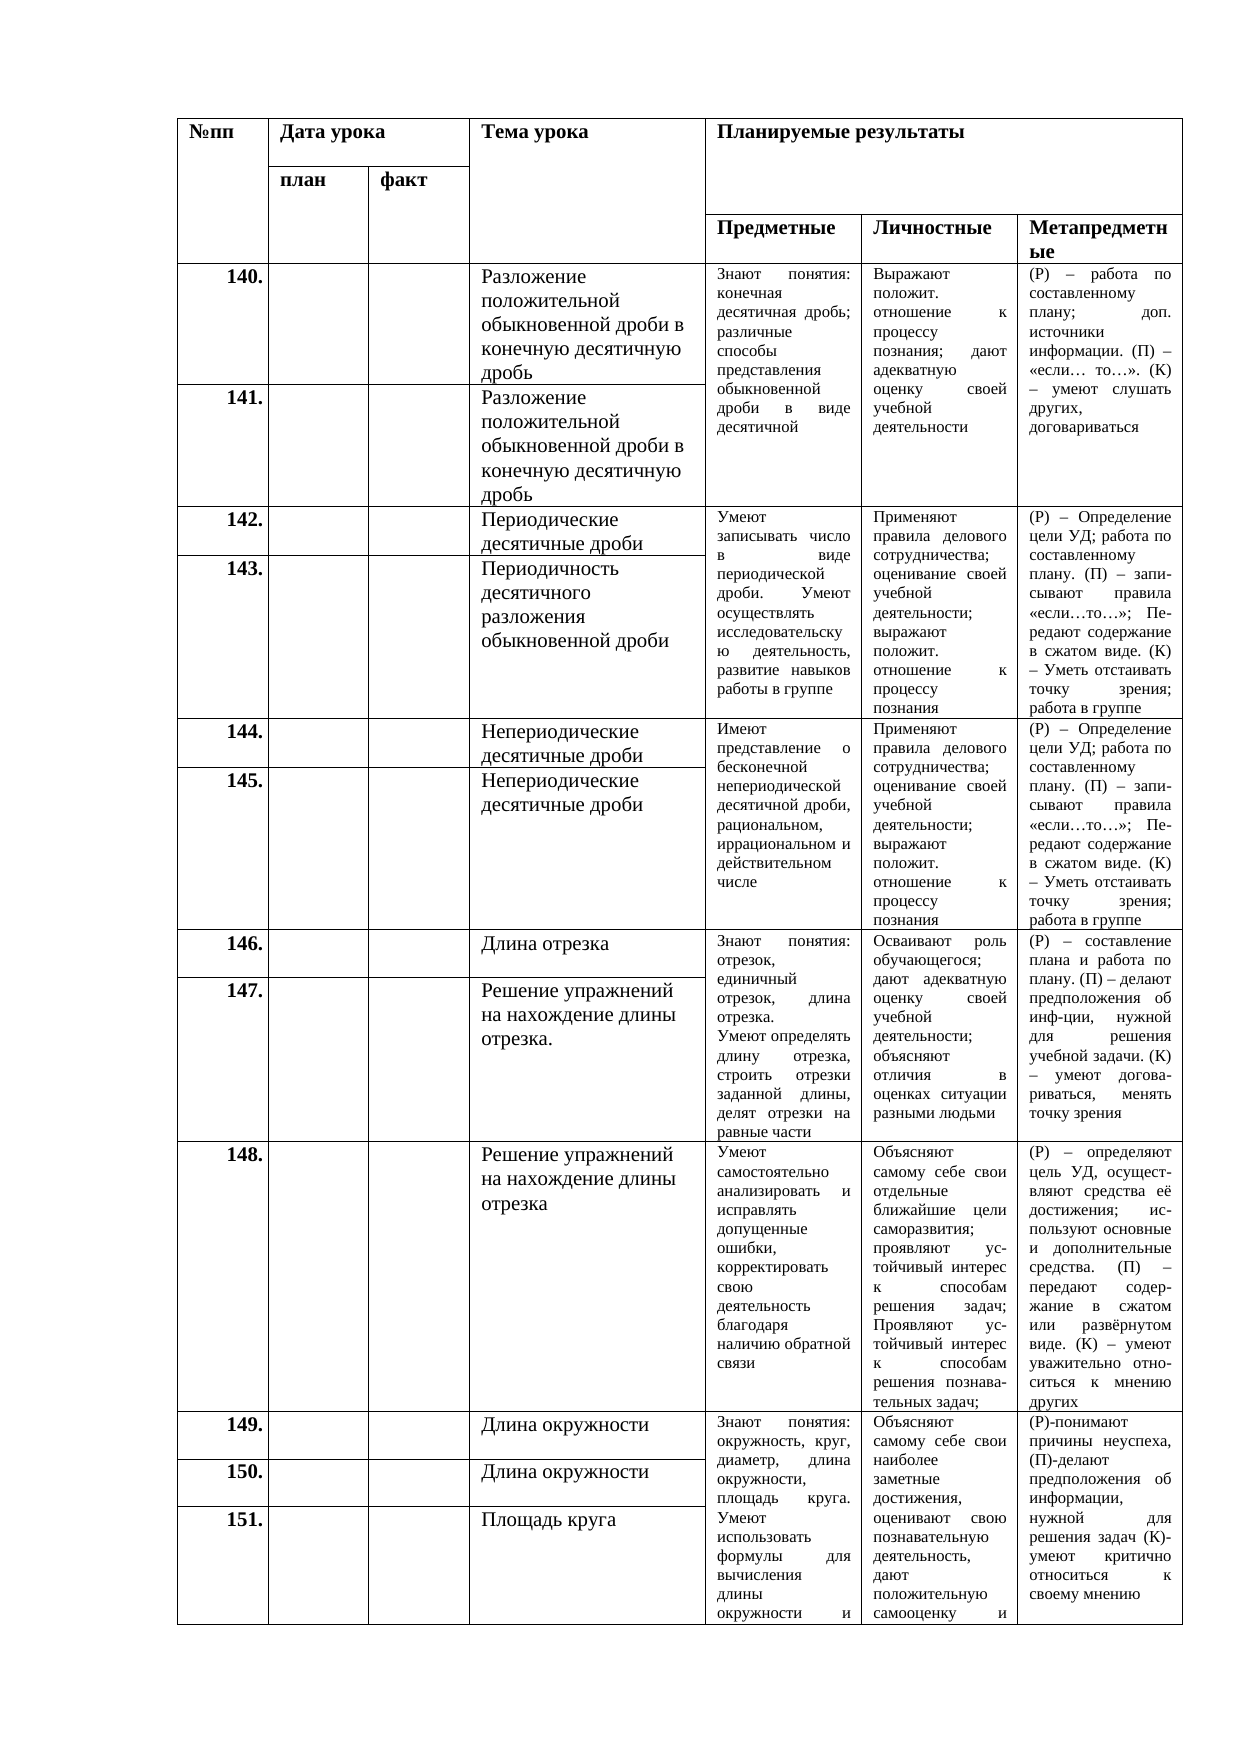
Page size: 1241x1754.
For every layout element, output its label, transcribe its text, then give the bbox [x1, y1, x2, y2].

table_header Тема урока [470, 119, 705, 263]
table_cell [269, 264, 368, 384]
table_cell Имеют представление о бесконечной непериодической десятичной дроби, рациональном, иррациональном и действительном числе [706, 719, 861, 929]
table_cell Решение упражнений на нахождение длины отрезка. [470, 978, 705, 1141]
table_cell Непериодические десятичные дроби [470, 719, 705, 767]
table_cell [269, 978, 368, 1141]
table_cell Знают понятия: отрезок, единичный отрезок, длина отрезка. Умеют определять длину отрезка, строить отрезки заданной длины, делят отрезки на равные части [706, 930, 861, 1141]
table_cell [269, 768, 368, 929]
table_cell Умеют записывать число в виде периодической дроби. Умеют осуществлять исследовательскую деятельность, развитие навыков работы в группе [706, 507, 861, 717]
table_cell Знают понятия: конечная десятичная дробь; различные способы представления обыкновенной дроби в виде десятичной [706, 264, 861, 506]
table_cell [178, 930, 268, 977]
table_cell [269, 385, 368, 506]
table_cell Решение упражнений на нахождение длины отрезка [470, 1142, 705, 1411]
table_cell Выражают положит. отношение к процессу познания; дают адекватную оценку своей учебной деятельности [862, 264, 1017, 506]
table_cell [269, 719, 368, 767]
table_cell Периодичность десятичного разложения обыкновенной дроби [470, 556, 705, 717]
table_cell [369, 385, 469, 506]
table_cell [269, 1460, 368, 1506]
table_cell [178, 507, 268, 555]
table_cell [269, 556, 368, 717]
table_cell (Р) – составление плана и работа по плану. (П) – делают предположения об инф-ции, нужной для решения учебной задачи. (К) – умеют договариваться, менять точку зрения [1018, 930, 1182, 1141]
table_cell [178, 385, 268, 506]
table_header №пп [178, 119, 268, 263]
table_cell [369, 768, 469, 929]
table_cell Умеют самостоятельно анализировать и исправлять допущенные ошибки, корректировать свою деятельность благодаря наличию обратной связи [706, 1142, 861, 1411]
table_cell Длина окружности [470, 1412, 705, 1458]
table_cell [269, 1142, 368, 1411]
table_cell Личностные [862, 215, 1017, 263]
table_cell Метапредметные [1018, 215, 1182, 263]
table_cell [369, 719, 469, 767]
table_cell [369, 556, 469, 717]
table_cell Знают понятия: окружность, круг, диаметр, длина окружности, площадь круга. Умеют использовать формулы для вычисления длины окружности и площади круга [706, 1412, 861, 1624]
table_cell [178, 264, 268, 384]
table_header Дата урока [269, 119, 469, 166]
table_cell [269, 930, 368, 977]
table_cell (Р)-понимают причины неуспеха, (П)-делают предположения об информации, нужной для решения задач (К)-умеют критично относиться к своему мнению [1018, 1412, 1182, 1624]
table_cell [369, 1412, 469, 1458]
table_cell [269, 507, 368, 555]
table_cell [269, 1507, 368, 1624]
table_cell [269, 1412, 368, 1458]
table_cell Площадь круга [470, 1507, 705, 1624]
table_cell (Р) – Определение цели УД; работа по составленному плану. (П) – записывают правила «если…то…»; Передают содержание в сжатом виде. (К) – Уметь отстаивать точку зрения; работа в группе [1018, 507, 1182, 717]
table_cell [178, 719, 268, 767]
table_cell [178, 1142, 268, 1411]
table_cell Разложение положительной обыкновенной дроби в конечную десятичную дробь [470, 385, 705, 506]
table_cell [178, 1460, 268, 1506]
table_cell [178, 1412, 268, 1458]
table_cell [369, 930, 469, 977]
table_cell Длина окружности [470, 1460, 705, 1506]
table_cell [369, 1142, 469, 1411]
table_cell Предметные [706, 215, 861, 263]
table_cell [369, 1460, 469, 1506]
table_cell Периодические десятичные дроби [470, 507, 705, 555]
table_cell [178, 768, 268, 929]
table_cell [369, 264, 469, 384]
table_header Планируемые результаты [706, 119, 1182, 214]
table_cell Объясняют самому себе свои отдельные ближайшие цели саморазвития; проявляют устойчивый интерес к способам решения задач; Проявляют устойчивый интерес к способам решения познавательных задач; [862, 1142, 1017, 1411]
table_cell Применяют правила делового сотрудничества; оценивание своей учебной деятельности; выражают положит. отношение к процессу познания [862, 507, 1017, 717]
table_cell Непериодические десятичные дроби [470, 768, 705, 929]
table_cell Длина отрезка [470, 930, 705, 977]
table_cell (Р) – Определение цели УД; работа по составленному плану. (П) – записывают правила «если…то…»; Передают содержание в сжатом виде. (К) – Уметь отстаивать точку зрения; работа в группе [1018, 719, 1182, 929]
table_cell факт [369, 167, 469, 263]
table_cell [178, 1507, 268, 1624]
table_cell [178, 978, 268, 1141]
table_cell [369, 1507, 469, 1624]
table_cell (Р) – определяют цель УД, осуществляют средства её достижения; используют основные и дополнительные средства. (П) – передают содержание в сжатом или развёрнутом виде. (К) – умеют уважительно относиться к мнению других [1018, 1142, 1182, 1411]
table_cell план [269, 167, 368, 263]
table_cell (Р) – работа по составленному плану; доп. источники информации. (П) – «если… то…». (К) – умеют слушать других, договариваться [1018, 264, 1182, 506]
table_cell [178, 556, 268, 717]
table_cell [369, 978, 469, 1141]
table_cell Разложение положительной обыкновенной дроби в конечную десятичную дробь [470, 264, 705, 384]
table_cell Применяют правила делового сотрудничества; оценивание своей учебной деятельности; выражают положит. отношение к процессу познания [862, 719, 1017, 929]
table_cell [369, 507, 469, 555]
table_cell Объясняют самому себе свои наиболее заметные достижения, оценивают свою познавательную деятельность, дают положительную самооценку и оценку результатов УД. [862, 1412, 1017, 1624]
table_cell Осваивают роль обучающегося; дают адекватную оценку своей учебной деятельности; объясняют отличия в оценках ситуации разными людьми [862, 930, 1017, 1141]
